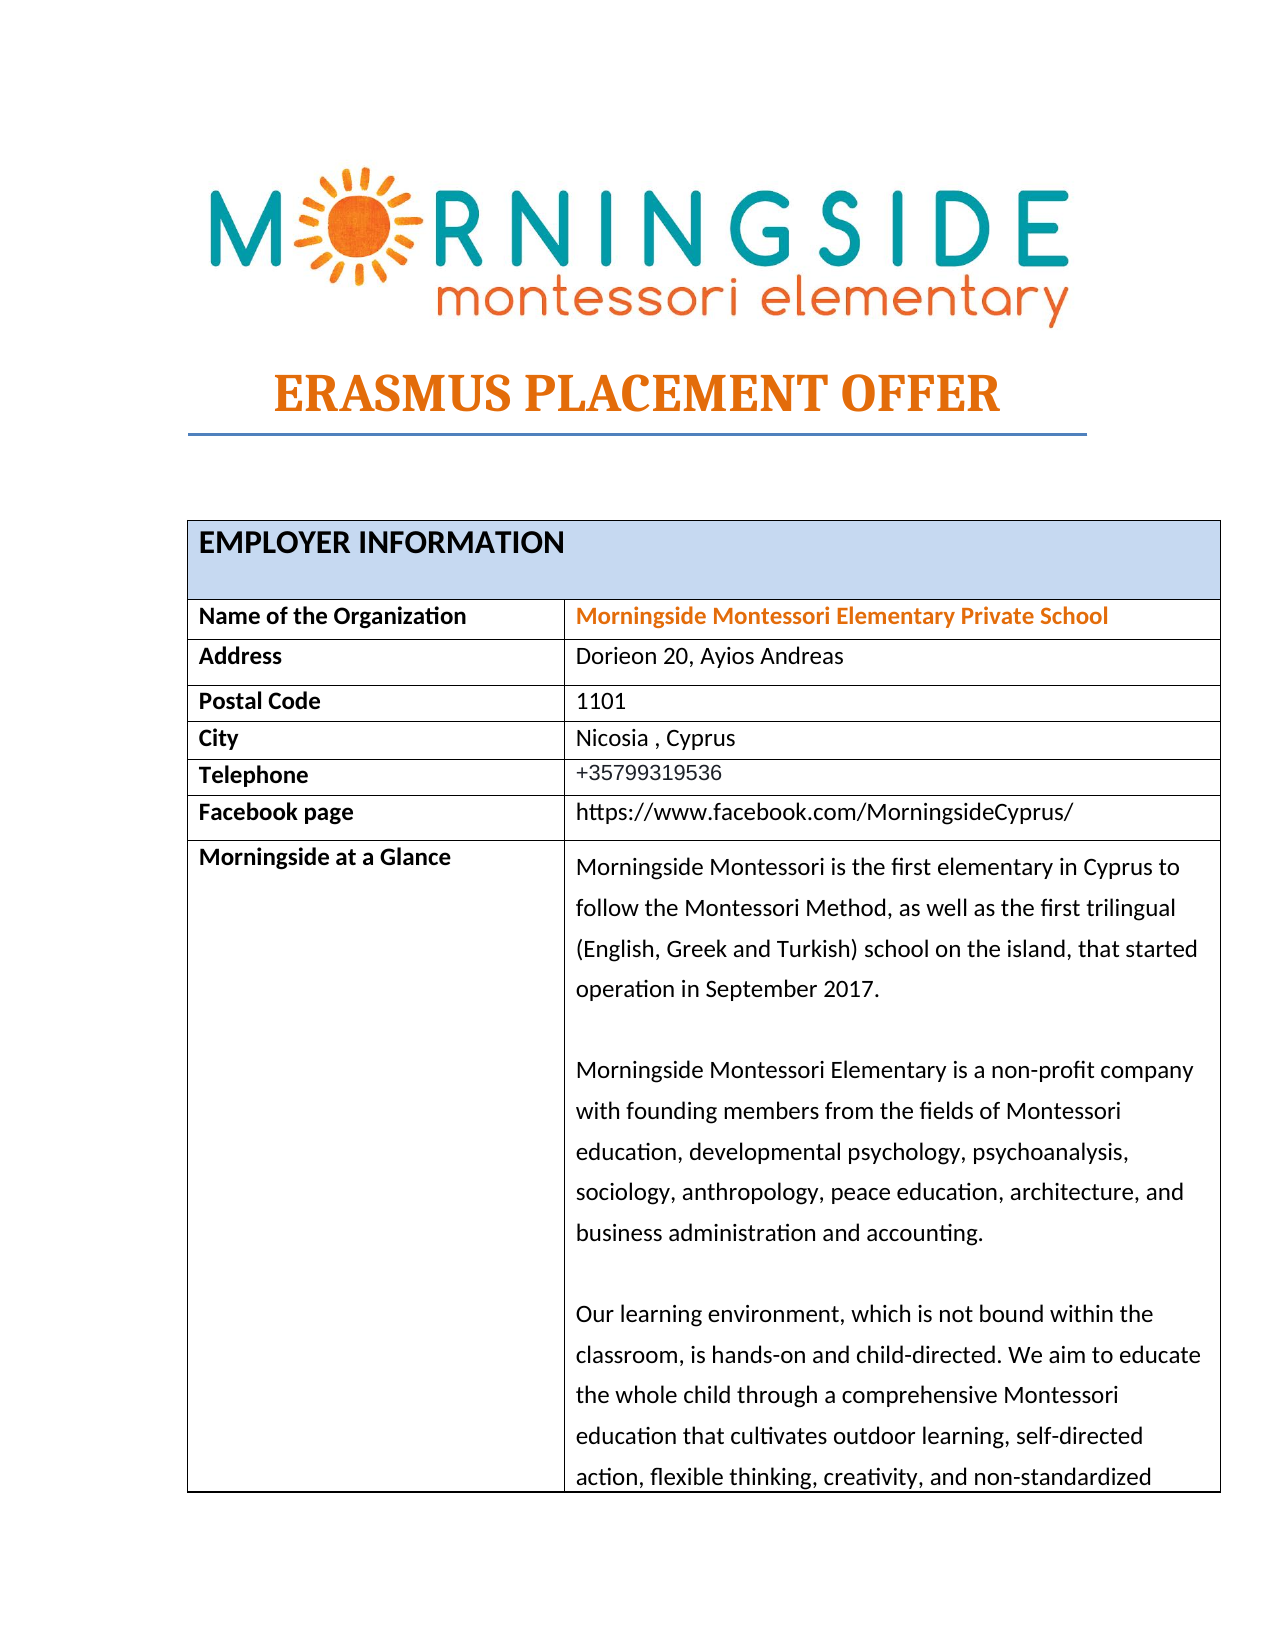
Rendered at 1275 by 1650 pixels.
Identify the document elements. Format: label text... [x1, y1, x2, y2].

table_cell +35799319536 [565, 760, 1220, 795]
table_header EMPLOYER INFORMATION [188, 521, 1220, 599]
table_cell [188, 841, 564, 1491]
table_cell Telephone [188, 760, 564, 795]
title ERASMUS PLACEMENT OFFER [187, 363, 1087, 436]
table_cell Morningside Montessori Elementary Private School [565, 600, 1220, 639]
table_cell https://www.facebook.com/MorningsideCyprus/ [565, 796, 1220, 840]
picture [187, 150, 1088, 338]
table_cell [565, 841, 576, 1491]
table_cell Postal Code [188, 686, 564, 721]
table_cell Name of the Organization [188, 600, 564, 639]
table_cell Address [188, 640, 564, 684]
table_cell Dorieon 20, Ayios Andreas [565, 640, 1220, 684]
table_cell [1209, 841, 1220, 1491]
table_cell Facebook page [188, 796, 564, 840]
table_cell City [188, 722, 564, 759]
table_cell 1101 [565, 686, 1220, 721]
table_cell Nicosia , Cyprus [565, 722, 1220, 759]
